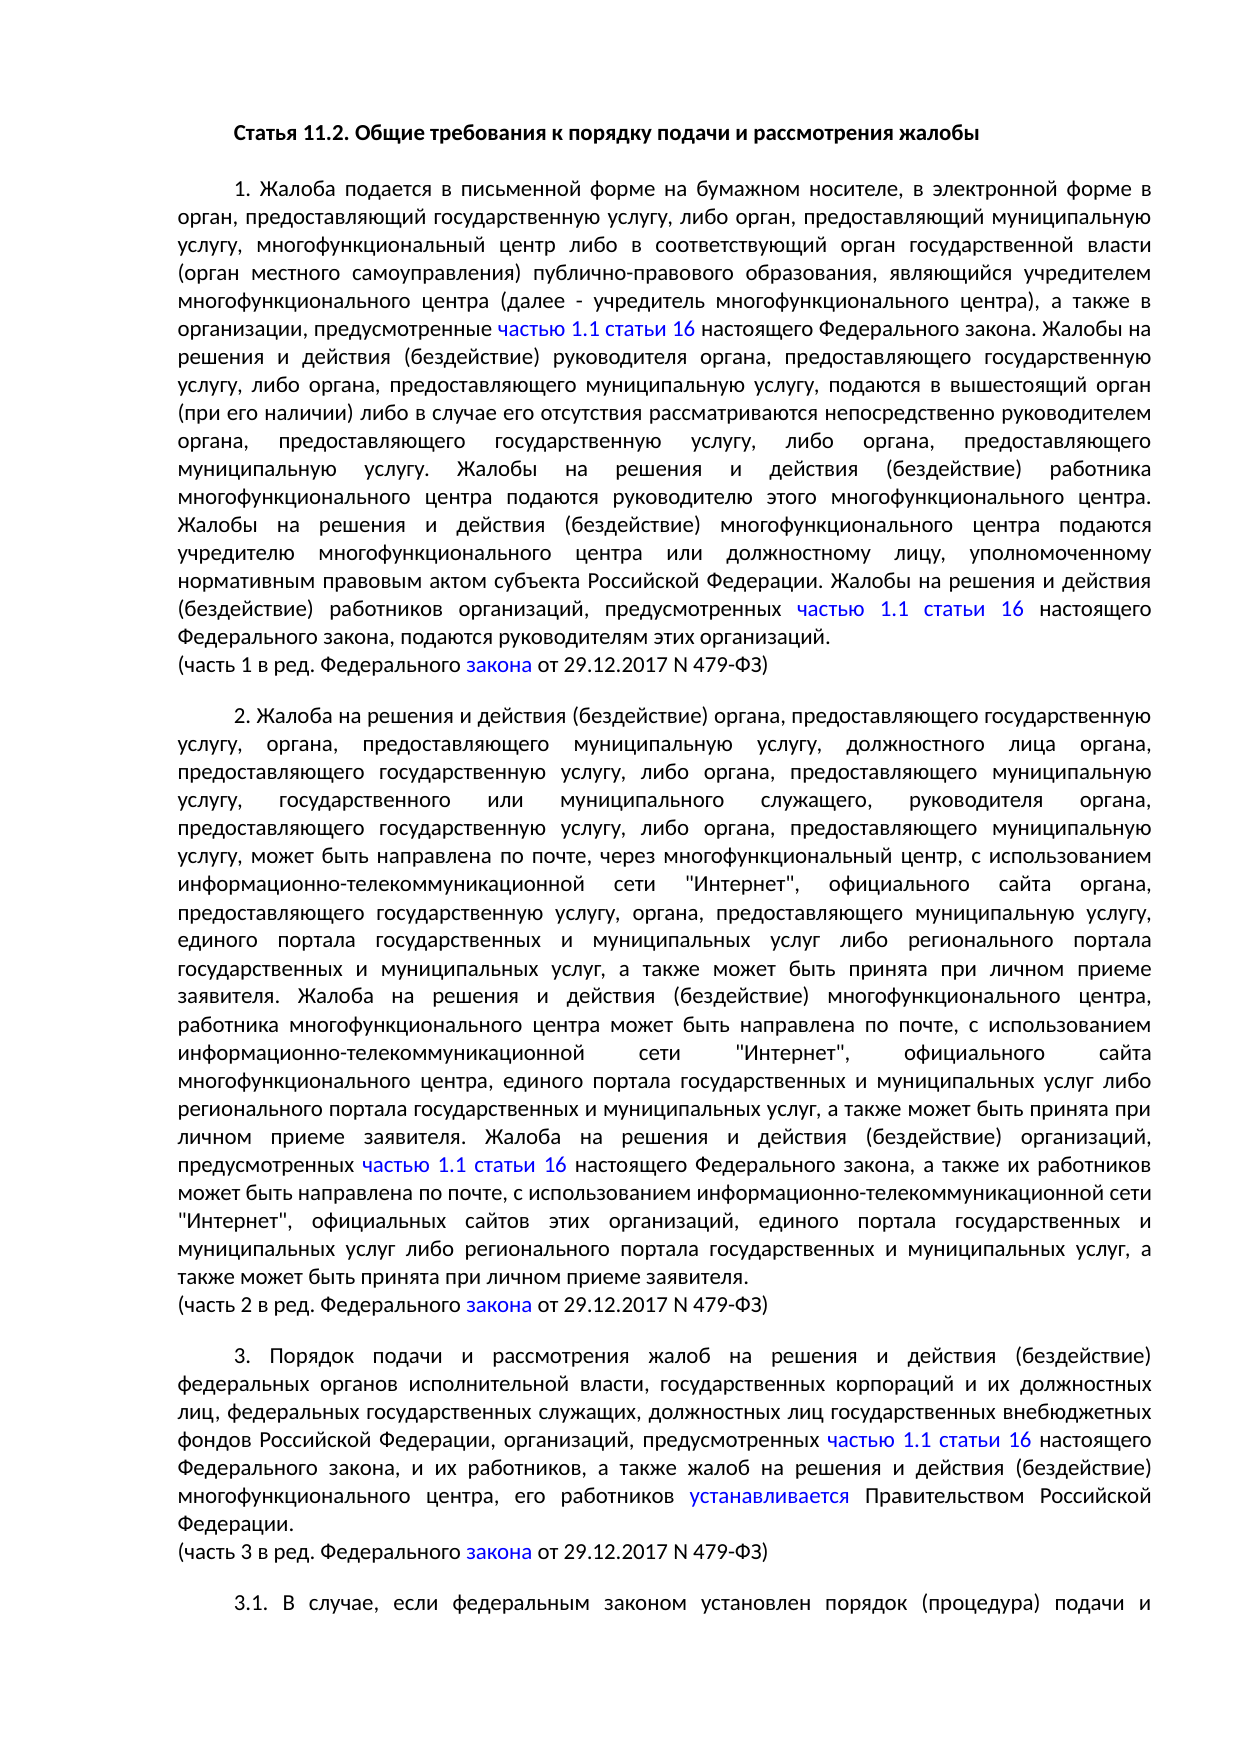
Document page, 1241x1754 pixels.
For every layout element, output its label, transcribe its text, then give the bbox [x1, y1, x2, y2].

text 1. Жалоба подается в письменной форме на бумажном носителе, в электронной форме в орган, предоставляющий государственную услугу, либо орган, предоставляющий муниципальную услугу, многофункциональный центр либо в соответствующий орган государственной власти (орган местного самоуправления) публично-правового образования, являющийся учредителем многофункционального центра (далее - учредитель многофункционального центра), а также в организации, предусмотренные частью 1.1 статьи 16 настоящего Федерального закона. Жалобы на решения и действия (бездействие) руководителя органа, предоставляющего государственную услугу, либо органа, предоставляющего муниципальную услугу, подаются в вышестоящий орган (при его наличии) либо в случае его отсутствия рассматриваются непосредственно руководителем органа, предоставляющего государственную услугу, либо органа, предоставляющего муниципальную услугу. Жалобы на решения и действия (бездействие) работника многофункционального центра подаются руководителю этого многофункционального центра. Жалобы на решения и действия (бездействие) многофункционального центра подаются учредителю многофункционального центра или должностному лицу, уполномоченному нормативным правовым актом субъекта Российской Федерации. Жалобы на решения и действия (бездействие) работников организаций, предусмотренных частью 1.1 статьи 16 настоящего Федерального закона, подаются руководителям этих организаций. [177, 174, 1152, 651]
title Статья 11.2. Общие требования к порядку подачи и рассмотрения жалобы [177, 118, 1152, 146]
text 2. Жалоба на решения и действия (бездействие) органа, предоставляющего государственную услугу, органа, предоставляющего муниципальную услугу, должностного лица органа, предоставляющего государственную услугу, либо органа, предоставляющего муниципальную услугу, государственного или муниципального служащего, руководителя органа, предоставляющего государственную услугу, либо органа, предоставляющего муниципальную услугу, может быть направлена по почте, через многофункциональный центр, с использованием информационно-телекоммуникационной сети "Интернет", официального сайта органа, предоставляющего государственную услугу, органа, предоставляющего муниципальную услугу, единого портала государственных и муниципальных услуг либо регионального портала государственных и муниципальных услуг, а также может быть принята при личном приеме заявителя. Жалоба на решения и действия (бездействие) многофункционального центра, работника многофункционального центра может быть направлена по почте, с использованием информационно-телекоммуникационной сети "Интернет", официального сайта многофункционального центра, единого портала государственных и муниципальных услуг либо регионального портала государственных и муниципальных услуг, а также может быть принята при личном приеме заявителя. Жалоба на решения и действия (бездействие) организаций, предусмотренных частью 1.1 статьи 16 настоящего Федерального закона, а также их работников может быть направлена по почте, с использованием информационно-телекоммуникационной сети "Интернет", официальных сайтов этих организаций, единого портала государственных и муниципальных услуг либо регионального портала государственных и муниципальных услуг, а также может быть принята при личном приеме заявителя. [177, 701, 1152, 1290]
text (часть 2 в ред. Федерального закона от 29.12.2017 N 479-ФЗ) [177, 1290, 1152, 1318]
text (часть 3 в ред. Федерального закона от 29.12.2017 N 479-ФЗ) [177, 1537, 1152, 1565]
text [177, 1588, 1152, 1616]
text (часть 1 в ред. Федерального закона от 29.12.2017 N 479-ФЗ) [177, 651, 1152, 678]
text 3. Порядок подачи и рассмотрения жалоб на решения и действия (бездействие) федеральных органов исполнительной власти, государственных корпораций и их должностных лиц, федеральных государственных служащих, должностных лиц государственных внебюджетных фондов Российской Федерации, организаций, предусмотренных частью 1.1 статьи 16 настоящего Федерального закона, и их работников, а также жалоб на решения и действия (бездействие) многофункционального центра, его работников устанавливается Правительством Российской Федерации. [177, 1341, 1152, 1537]
